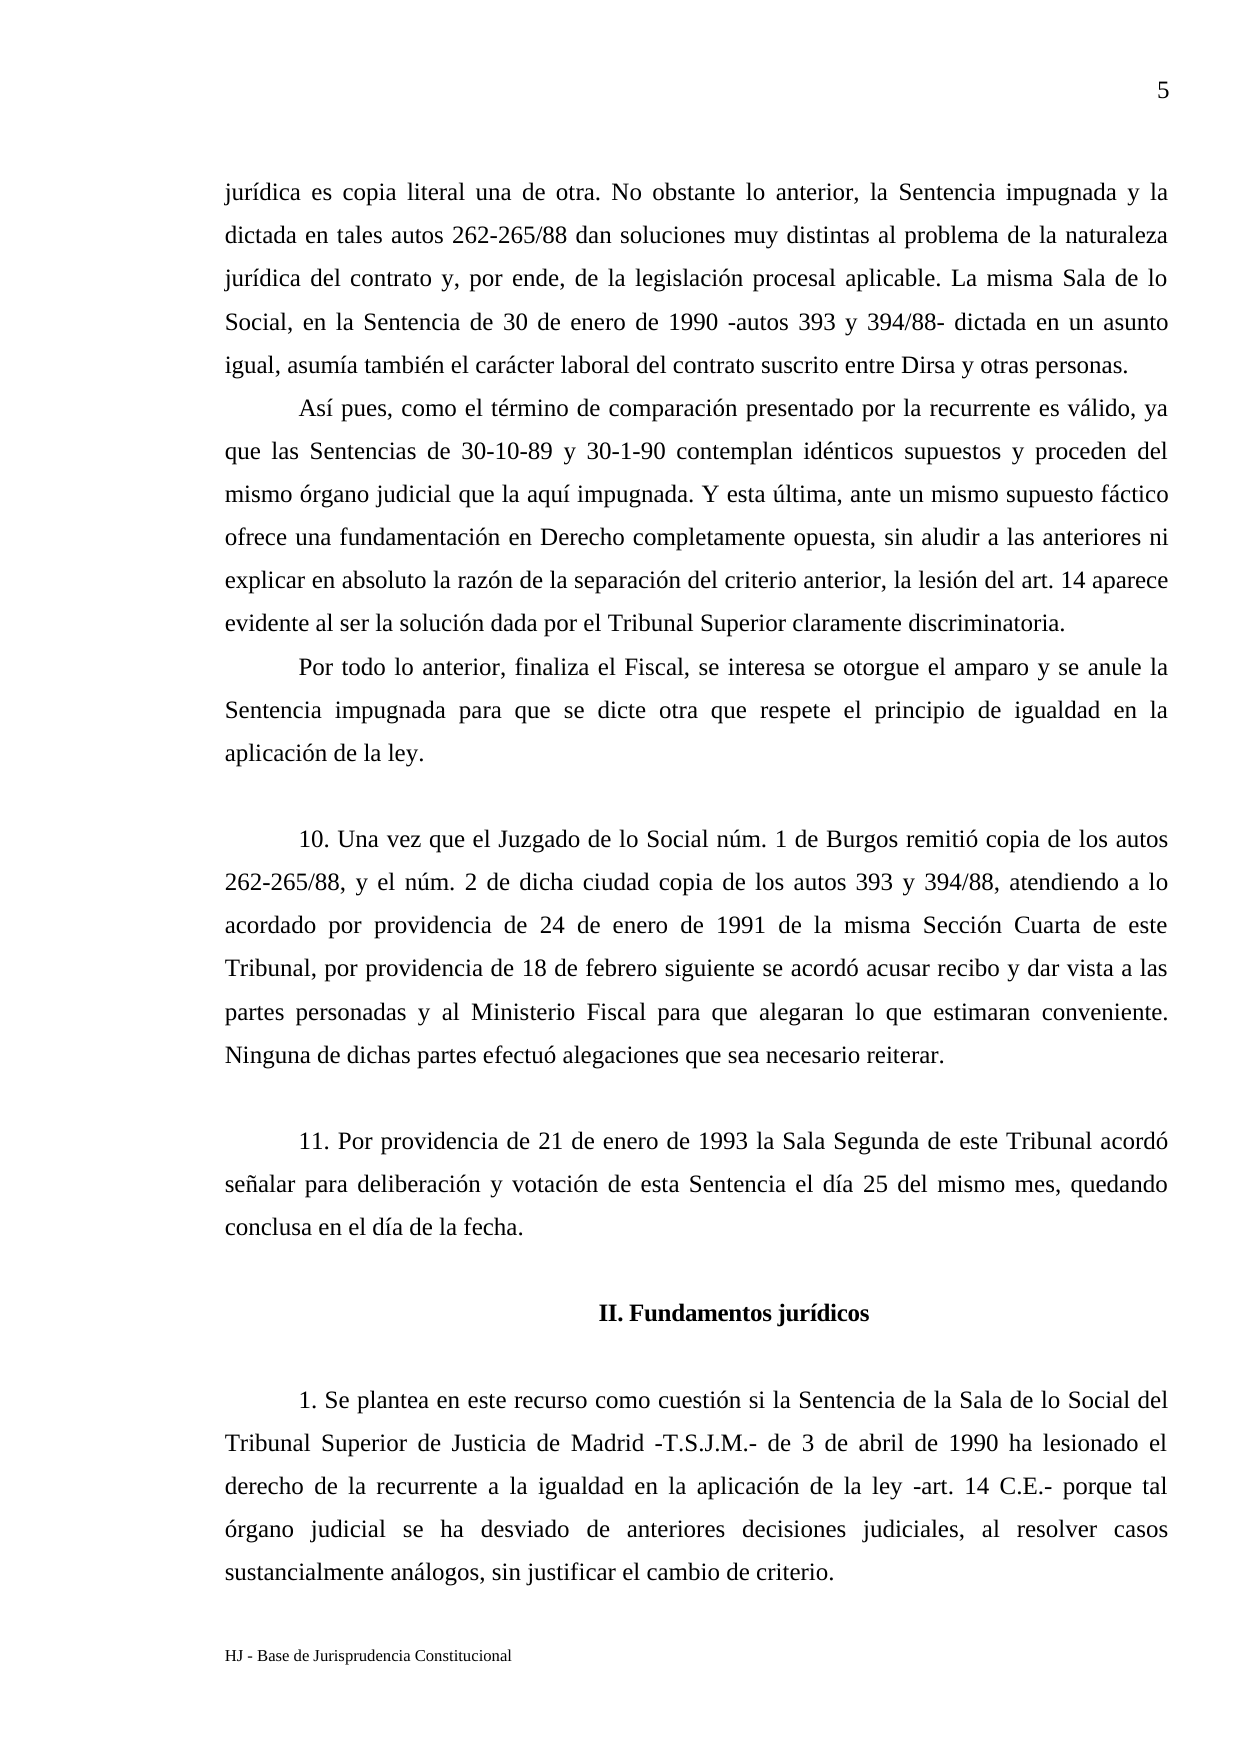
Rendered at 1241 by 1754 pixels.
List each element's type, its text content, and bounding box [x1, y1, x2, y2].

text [224, 177, 1169, 378]
text Así pues, como el término de comparación presentado por la recurrente es válido, ya que las Sentencias de 30-10-89 y 30-1-90 contemplan idénticos supuestos y proceden del mismo órgano judicial que la aquí impugnada. Y esta última, ante un mismo supuesto fáctico ofrece una fundamentación en Derecho completamente opuesta, sin aludir a las anteriores ni explicar en absoluto la razón de la separación del criterio anterior, la lesión del art. 14 aparece evidente al ser la solución dada por el Tribunal Superior claramente discriminatoria. [224, 393, 1169, 637]
text Por todo lo anterior, finaliza el Fiscal, se interesa se otorgue el amparo y se anule la Sentencia impugnada para que se dicte otra que respete el principio de igualdad en la aplicación de la ley. [224, 652, 1169, 767]
text 11. Por providencia de 21 de enero de 1993 la Sala Segunda de este Tribunal acordó señalar para deliberación y votación de esta Sentencia el día 25 del mismo mes, quedando conclusa en el día de la fecha. [224, 1126, 1169, 1241]
text 10. Una vez que el Juzgado de lo Social núm. 1 de Burgos remitió copia de los autos 262-265/88, y el núm. 2 de dicha ciudad copia de los autos 393 y 394/88, atendiendo a lo acordado por providencia de 24 de enero de 1991 de la misma Sección Cuarta de este Tribunal, por providencia de 18 de febrero siguiente se acordó acusar recibo y dar vista a las partes personadas y al Ministerio Fiscal para que alegaran lo que estimaran conveniente. Ninguna de dichas partes efectuó alegaciones que sea necesario reiterar. [224, 824, 1169, 1068]
subtitle II. Fundamentos jurídicos [224, 1298, 1169, 1327]
text 1. Se plantea en este recurso como cuestión si la Sentencia de la Sala de lo Social del Tribunal Superior de Justicia de Madrid -T.S.J.M.- de 3 de abril de 1990 ha lesionado el derecho de la recurrente a la igualdad en la aplicación de la ley -art. 14 C.E.- porque tal órgano judicial se ha desviado de anteriores decisiones judiciales, al resolver casos sustancialmente análogos, sin justificar el cambio de criterio. [224, 1385, 1169, 1586]
